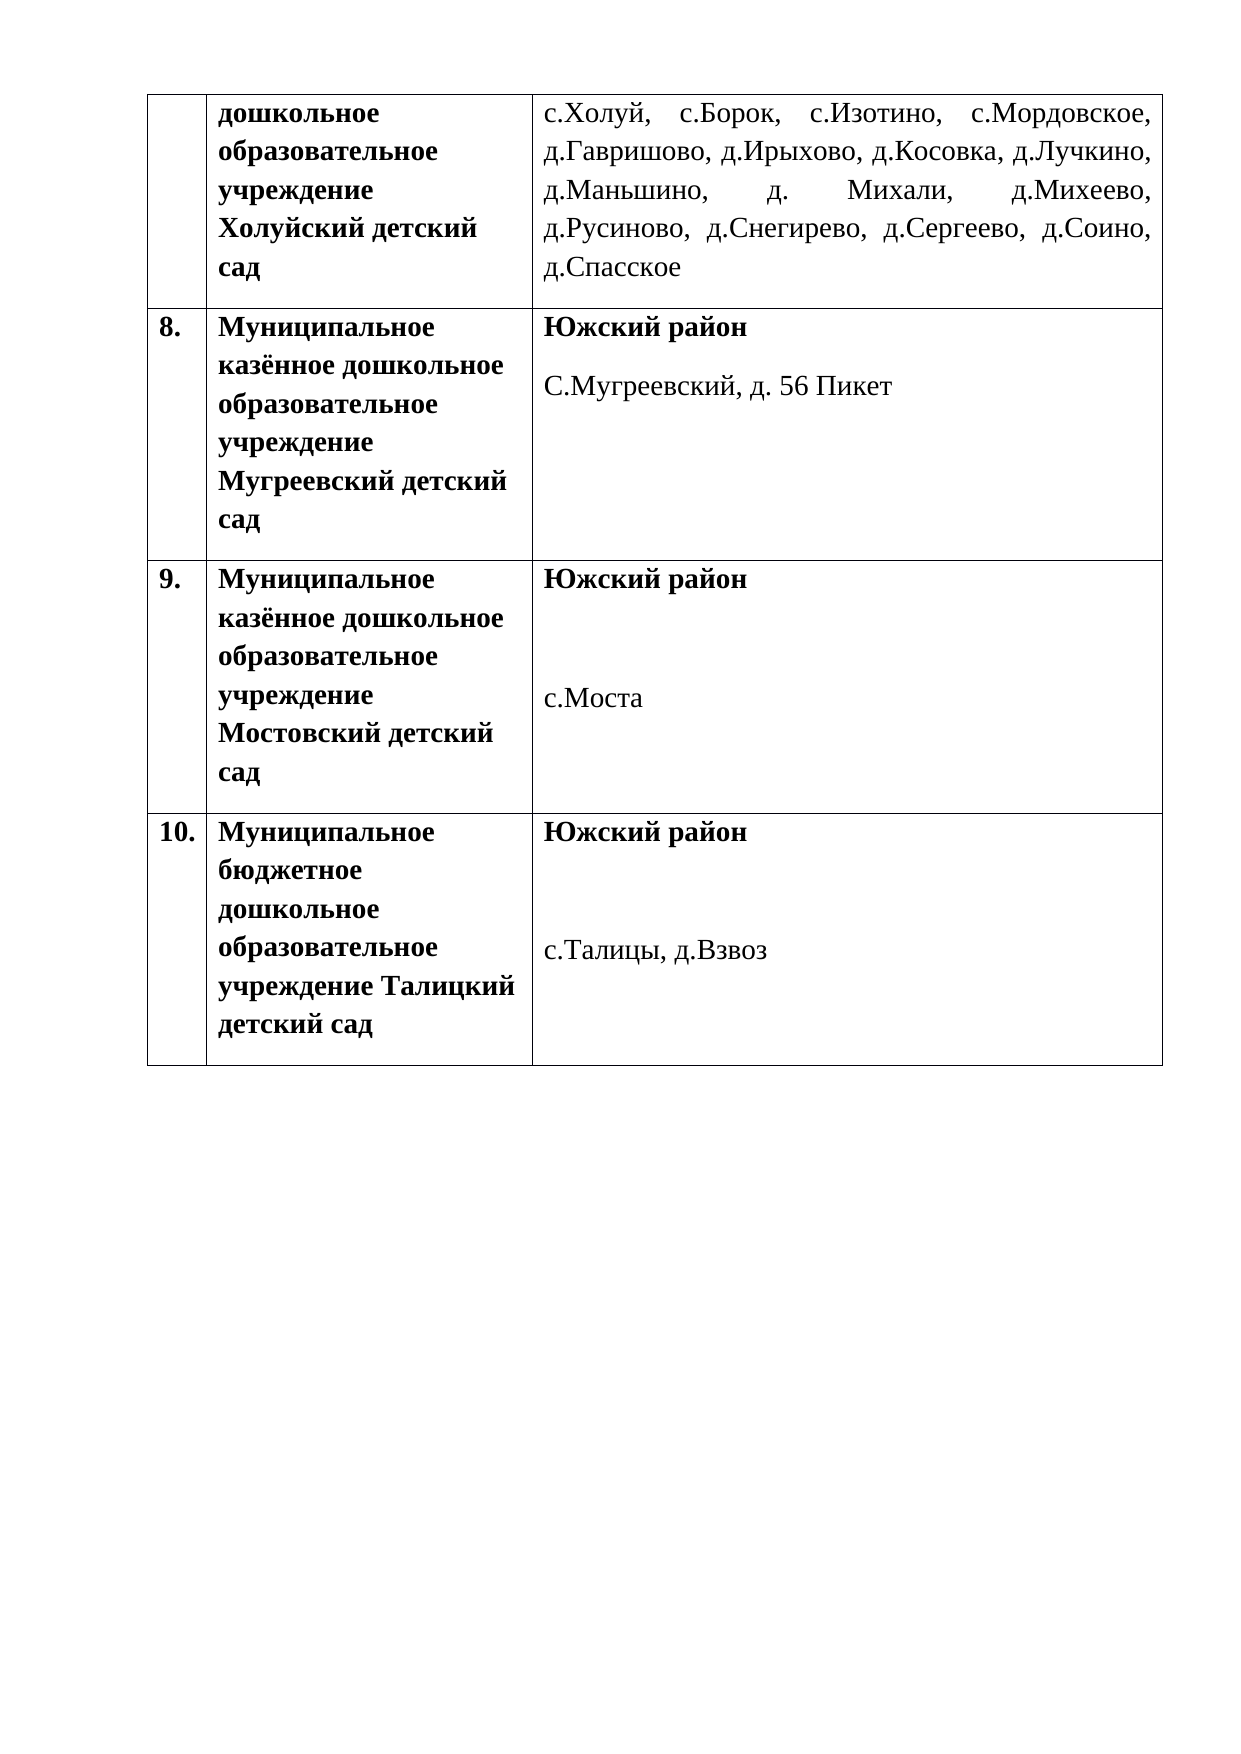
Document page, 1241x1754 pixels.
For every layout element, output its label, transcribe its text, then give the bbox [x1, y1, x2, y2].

table_cell Южский район с.Талицы, д.Взвоз [533, 814, 1162, 1065]
table_cell Муниципальное казённое дошкольное образовательное учреждение Мугреевский детский сад [207, 309, 532, 560]
table_cell 10. [148, 814, 206, 1065]
table_cell Южский район С.Мугреевский, д. 56 Пикет [533, 309, 1162, 560]
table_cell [533, 95, 1162, 308]
table_cell 7. [148, 95, 206, 308]
table_cell 9. [148, 561, 206, 813]
table_cell Южский район с.Моста [533, 561, 1162, 813]
table_cell Муниципальное казённое дошкольное образовательное учреждение Мостовский детский сад [207, 561, 532, 813]
table_cell 8. [148, 309, 206, 560]
table_cell Муниципальное бюджетное дошкольное образовательное учреждение Талицкий детский сад [207, 814, 532, 1065]
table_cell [207, 95, 532, 308]
